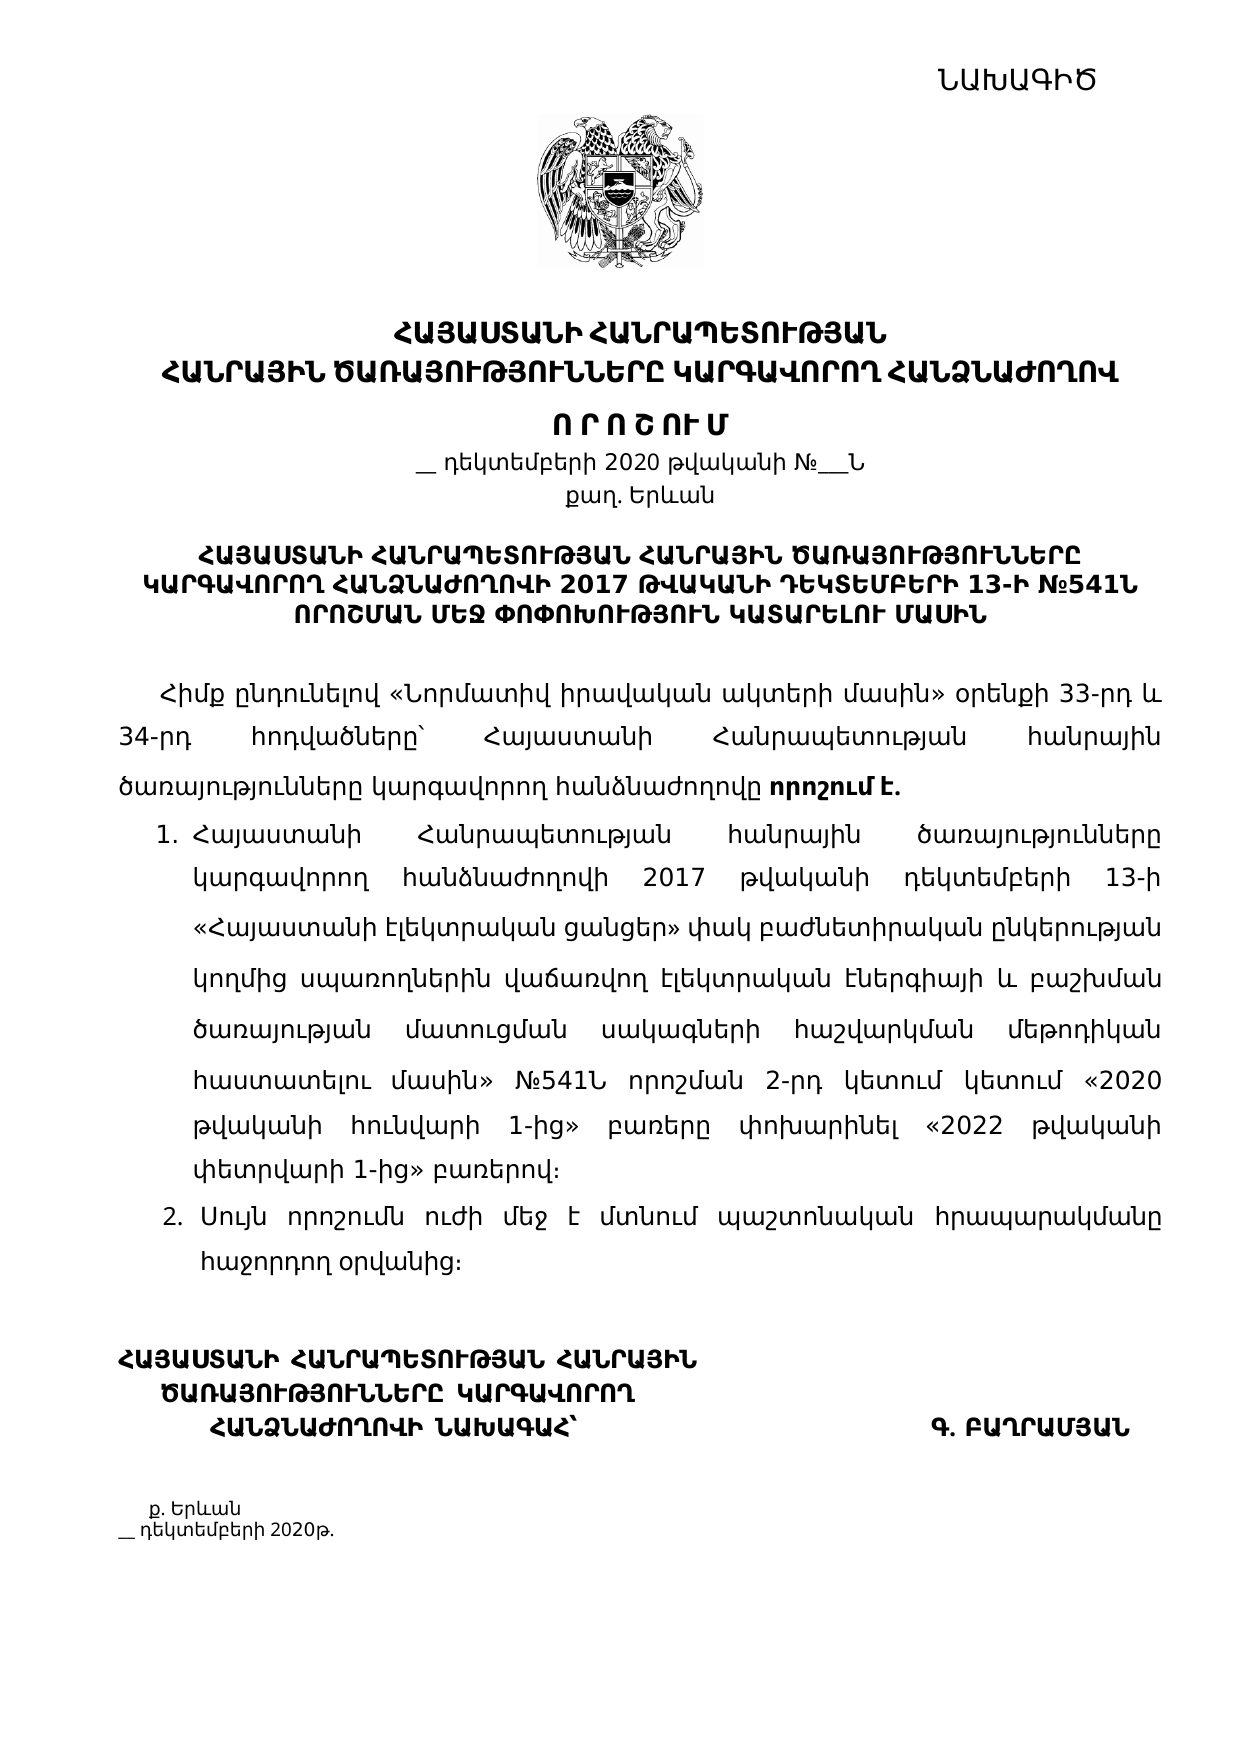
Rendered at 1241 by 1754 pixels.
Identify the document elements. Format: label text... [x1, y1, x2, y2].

list Սույն որոշումն ուժի մեջ է մտնում պաշտոնական հրապարակմանը հաջորդող օրվանից։ [162, 1199, 1162, 1277]
text Հիմք ընդունելով «Նորմատիվ իրավական ակտերի մասին» օրենքի 33-րդ և 34-րդ հոդվածները՝ Հայաստանի Հանրապետության հանրային ծառայությունները կարգավորող հանձնաժողովը որոշում է. [118, 679, 1162, 803]
text Ո Ր Ո Շ ՈՒ Մ [118, 404, 1162, 443]
text __ դեկտեմբերի 2020թ. [118, 1519, 1162, 1540]
text ք. Երևան [118, 1498, 1162, 1519]
text __ դեկտեմբերի 2020 թվականի №___Ն քաղ. Երևան [118, 443, 1162, 510]
text ՀԱՅԱՍՏԱՆԻ ՀԱՆՐԱՊԵՏՈՒԹՅԱՆ ՀԱՆՐԱՅԻՆ ԾԱՌԱՅՈՒԹՅՈՒՆՆԵՐԸ ԿԱՐԳԱՎՈՐՈՂ ՀԱՆՁՆԱԺՈՂՈՎ [118, 312, 1162, 391]
text ՀԱՅԱՍՏԱՆԻ ՀԱՆՐԱՊԵՏՈՒԹՅԱՆ ՀԱՆՐԱՅԻՆ ԾԱՌԱՅՈՒԹՅՈՒՆՆԵՐԸ ԿԱՐԳԱՎՈՐՈՂ ՀԱՆՁՆԱԺՈՂՈՎԻ 2017 ԹՎԱԿԱՆԻ ԴԵԿՏԵՄԲԵՐԻ 13-Ի №541Ն ՈՐՈՇՄԱՆ ՄԵՋ ՓՈՓՈԽՈՒԹՅՈՒՆ ԿԱՏԱՐԵԼՈՒ ՄԱՍԻՆ [118, 541, 1162, 629]
text ՀԱՅԱՍՏԱՆԻ ՀԱՆՐԱՊԵՏՈՒԹՅԱՆ ՀԱՆՐԱՅԻՆ [118, 1341, 1162, 1375]
text ԾԱՌԱՅՈՒԹՅՈՒՆՆԵՐԸ ԿԱՐԳԱՎՈՐՈՂ [118, 1375, 1162, 1409]
text ՀԱՆՁՆԱԺՈՂՈՎԻ ՆԱԽԱԳԱՀ՝ Գ. ԲԱՂՐԱՄՅԱՆ [118, 1409, 1162, 1443]
text Հայաստանի Հանրապետության հանրային ծառայությունները կարգավորող հանձնաժողովի 2017 թվականի դեկտեմբերի 13-ի «Հայաստանի էլեկտրական ցանցեր» փակ բաժնետիրական ընկերության կողմից սպառողներին վաճառվող էլեկտրական էներգիայի և բաշխման ծառայության մատուցման սակագների հաշվարկման մեթոդիկան հաստատելու մասին» №541Ն որոշման 2-րդ կետում կետում «2020 թվականի հունվարի 1-ից» բառերը փոխարինել «2022 թվականի փետրվարի 1-ից» բառերով։ [155, 820, 1162, 1184]
